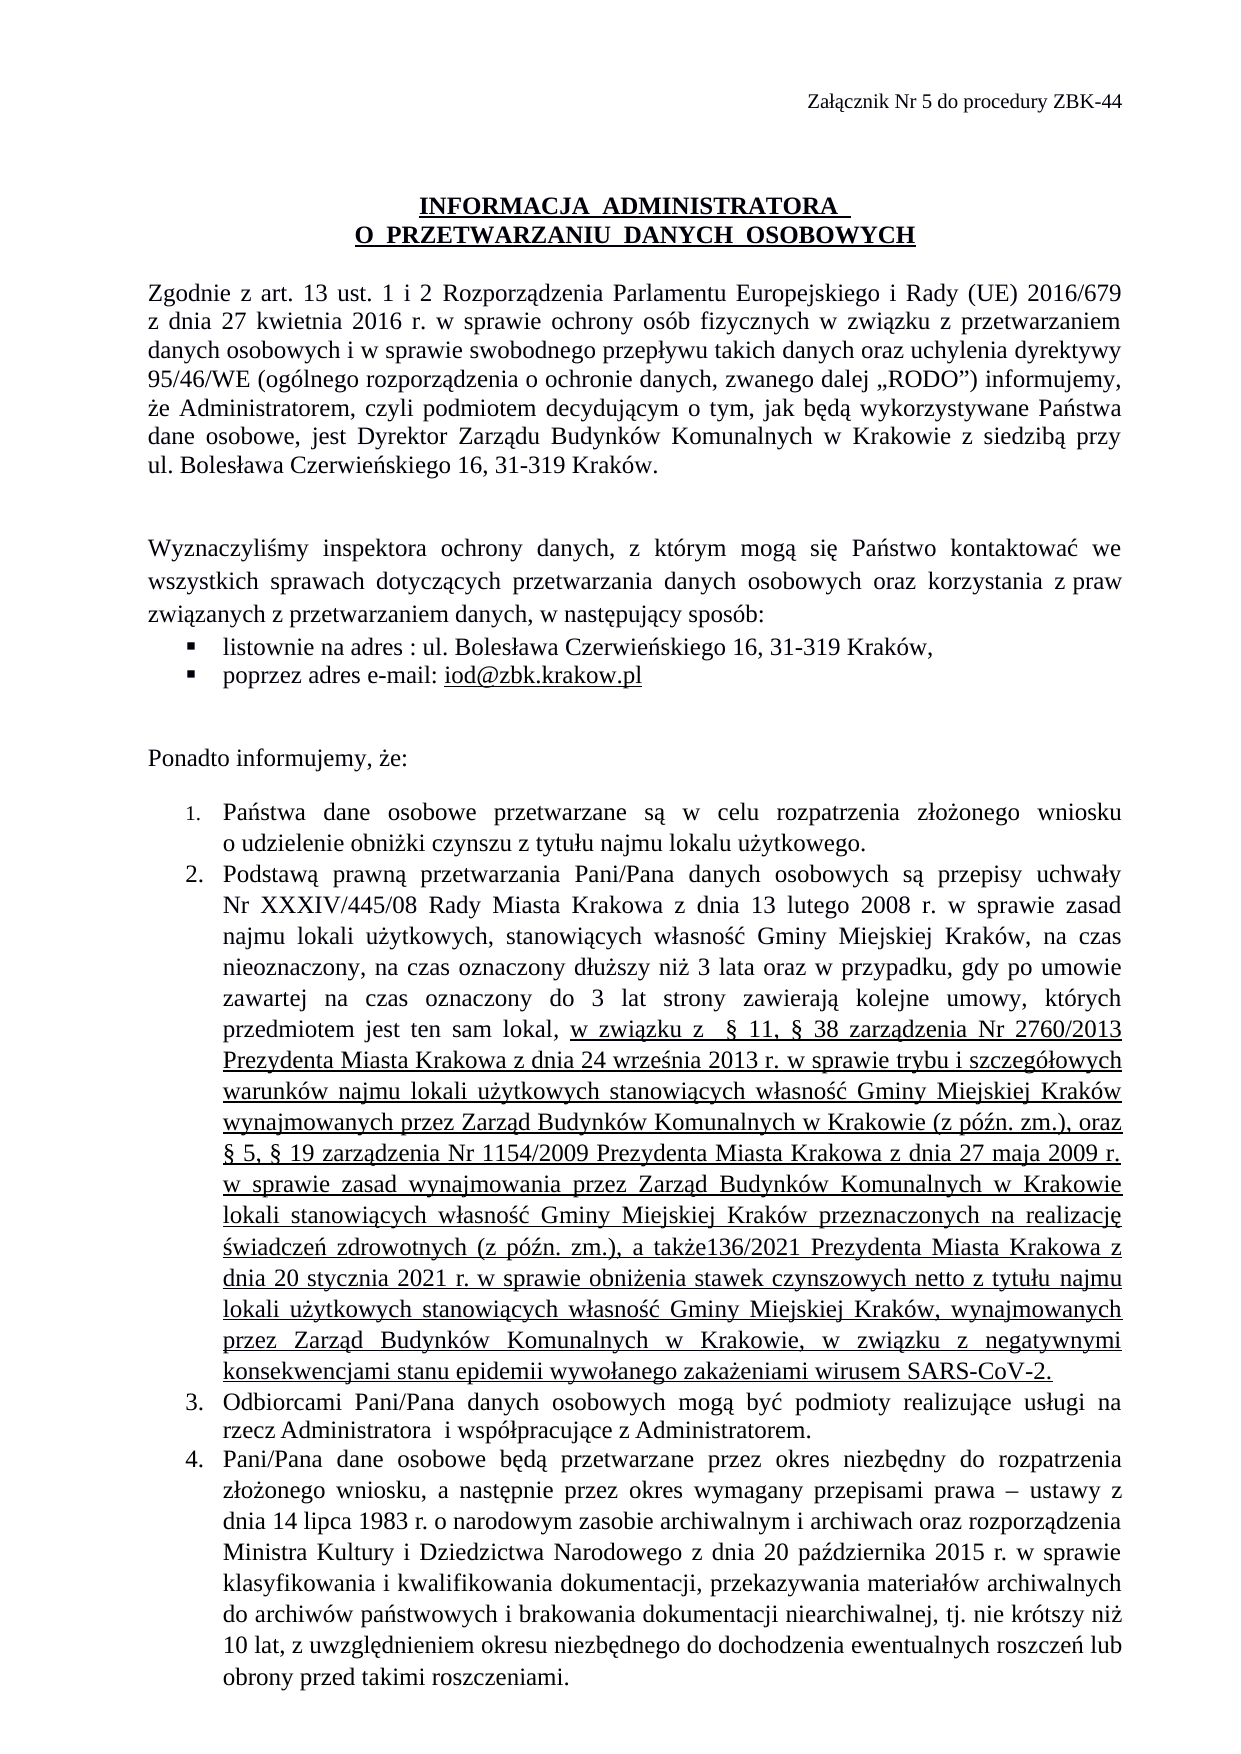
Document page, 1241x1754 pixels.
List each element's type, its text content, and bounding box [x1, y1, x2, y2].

text Załącznik Nr 5 do procedury ZBK-44 [148, 89, 1122, 113]
list Pani/Pana dane osobowe będą przetwarzane przez okres niezbędny do rozpatrzenia złożonego wniosku, a następnie przez okres wymagany przepisami prawa – ustawy z dnia 14 lipca 1983 r. o narodowym zasobie archiwalnym i archiwach oraz rozporządzenia Ministra Kultury i Dziedzictwa Narodowego z dnia 20 października 2015 r. w sprawie klasyfikowania i kwalifikowania dokumentacji, przekazywania materiałów archiwalnych do archiwów państwowych i brakowania dokumentacji niearchiwalnej, tj. nie krótszy niż 10 lat, z uwzględnieniem okresu niezbędnego do dochodzenia ewentualnych roszczeń lub obrony przed takimi roszczeniami. [185, 1444, 1122, 1690]
text Ponadto informujemy, że: [148, 743, 1122, 772]
list Odbiorcami Pani/Pana danych osobowych mogą być podmioty realizujące usługi na rzecz Administratora i współpracujące z Administratorem. [185, 1387, 1122, 1444]
list poprzez adres e-mail: iod@zbk.krakow.pl [185, 661, 1122, 689]
text Zgodnie z art. 13 ust. 1 i 2 Rozporządzenia Parlamentu Europejskiego i Rady (UE) 2016/679 z dnia 27 kwietnia 2016 r. w sprawie ochrony osób fizycznych w związku z przetwarzaniem danych osobowych i w sprawie swobodnego przepływu takich danych oraz uchylenia dyrektywy 95/46/WE (ogólnego rozporządzenia o ochronie danych, zwanego dalej „RODO”) informujemy, że Administratorem, czyli podmiotem decydującym o tym, jak będą wykorzystywane Państwa dane osobowe, jest Dyrektor Zarządu Budynków Komunalnych w Krakowie z siedzibą przy ul. Bolesława Czerwieńskiego 16, 31-319 Kraków. [148, 278, 1122, 479]
text Wyznaczyliśmy inspektora ochrony danych, z którym mogą się Państwo kontaktować we wszystkich sprawach dotyczących przetwarzania danych osobowych oraz korzystania z praw związanych z przetwarzaniem danych, w następujący sposób: [148, 533, 1122, 627]
list listownie na adres : ul. Bolesława Czerwieńskiego 16, 31-319 Kraków, [185, 632, 1122, 661]
text INFORMACJA ADMINISTRATORA O PRZETWARZANIU DANYCH OSOBOWYCH [148, 191, 1122, 249]
list Państwa dane osobowe przetwarzane są w celu rozpatrzenia złożonego wniosku o udzielenie obniżki czynszu z tytułu najmu lokalu użytkowego. [185, 797, 1122, 857]
list Podstawą prawną przetwarzania Pani/Pana danych osobowych są przepisy uchwały Nr XXXIV/445/08 Rady Miasta Krakowa z dnia 13 lutego 2008 r. w sprawie zasad najmu lokali użytkowych, stanowiących własność Gminy Miejskiej Kraków, na czas nieoznaczony, na czas oznaczony dłuższy niż 3 lata oraz w przypadku, gdy po umowie zawartej na czas oznaczony do 3 lat strony zawierają kolejne umowy, których przedmiotem jest ten sam lokal, w związku z § 11, § 38 zarządzenia Nr 2760/2013 Prezydenta Miasta Krakowa z dnia 24 września 2013 r. w sprawie trybu i szczegółowych warunków najmu lokali użytkowych stanowiących własność Gminy Miejskiej Kraków wynajmowanych przez Zarząd Budynków Komunalnych w Krakowie (z późn. zm.), oraz § 5, § 19 zarządzenia Nr 1154/2009 Prezydenta Miasta Krakowa z dnia 27 maja 2009 r. w sprawie zasad wynajmowania przez Zarząd Budynków Komunalnych w Krakowie lokali stanowiących własność Gminy Miejskiej Kraków przeznaczonych na realizację świadczeń zdrowotnych (z późn. zm.), a także136/2021 Prezydenta Miasta Krakowa z dnia 20 stycznia 2021 r. w sprawie obniżenia stawek czynszowych netto z tytułu najmu lokali użytkowych stanowiących własność Gminy Miejskiej Kraków, wynajmowanych przez Zarząd Budynków Komunalnych w Krakowie, w związku z negatywnymi konsekwencjami stanu epidemii wywołanego zakażeniami wirusem SARS-CoV-2. [185, 859, 1122, 1384]
